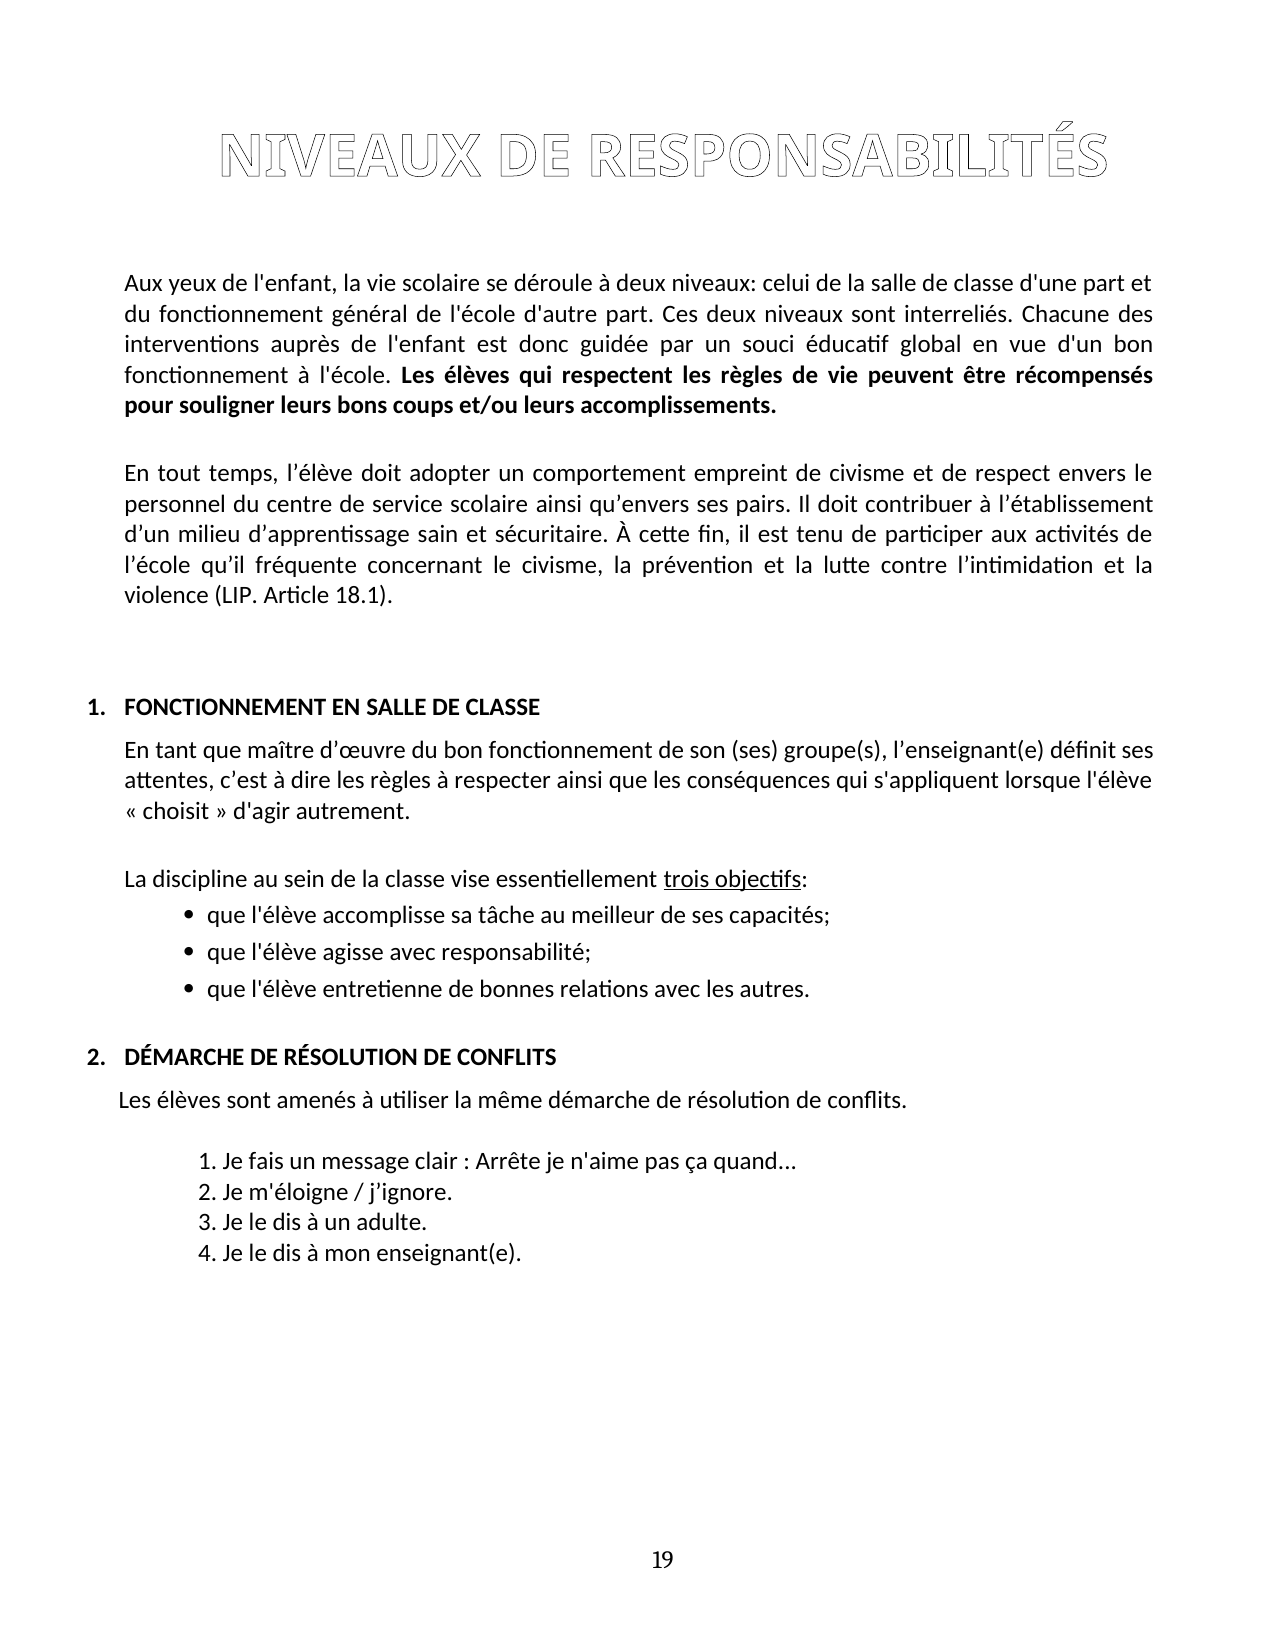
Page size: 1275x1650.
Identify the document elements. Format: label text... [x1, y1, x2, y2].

text 4. Je le dis à mon enseignant(e). [124, 1237, 1154, 1267]
text Aux yeux de l'enfant, la vie scolaire se déroule à deux niveaux: celui de la salle de classe d'une part et du fonctionnement général de l'école d'autre part. Ces deux niveaux sont interreliés. Chacune des interventions auprès de l'enfant est donc guidée par un souci éducatif global en vue d'un bon fonctionnement à l'école. Les élèves qui respectent les règles de vie peuvent être récompensés pour souligner leurs bons coups et/ou leurs accomplissements. [124, 267, 1154, 420]
text 2. Je m'éloigne / j’ignore. [124, 1176, 1154, 1206]
text Les élèves sont amenés à utiliser la même démarche de résolution de conflits. [89, 1084, 1154, 1115]
text 1. Je fais un message clair : Arrête je n'aime pas ça quand... [124, 1145, 1154, 1176]
text En tant que maître d’œuvre du bon fonctionnement de son (ses) groupe(s), l’enseignant(e) définit ses attentes, c’est à dire les règles à respecter ainsi que les conséquences qui s'appliquent lorsque l'élève « choisit » d'agir autrement. [124, 734, 1154, 825]
text La discipline au sein de la classe vise essentiellement trois objectifs: [124, 863, 1154, 893]
text En tout temps, l’élève doit adopter un comportement empreint de civisme et de respect envers le personnel du centre de service scolaire ainsi qu’envers ses pairs. Il doit contribuer à l’établissement d’un milieu d’apprentissage sain et sécuritaire. À cette fin, il est tenu de participer aux activités de l’école qu’il fréquente concernant le civisme, la prévention et la lutte contre l’intimidation et la violence (LIP. Article 18.1). [124, 458, 1154, 610]
text 3. Je le dis à un adulte. [124, 1206, 1154, 1237]
list DÉMARCHE DE RÉSOLUTION DE CONFLITS [87, 1041, 1154, 1072]
list FONCTIONNEMENT EN SALLE DE CLASSE [87, 691, 1154, 721]
list que l'élève agisse avec responsabilité; [184, 936, 1154, 967]
subtitle NIVEAUX DE RESPONSABILITÉS [89, 114, 1237, 193]
list que l'élève accomplisse sa tâche au meilleur de ses capacités; [184, 899, 1154, 930]
list que l'élève entretienne de bonnes relations avec les autres. [184, 973, 1154, 1004]
